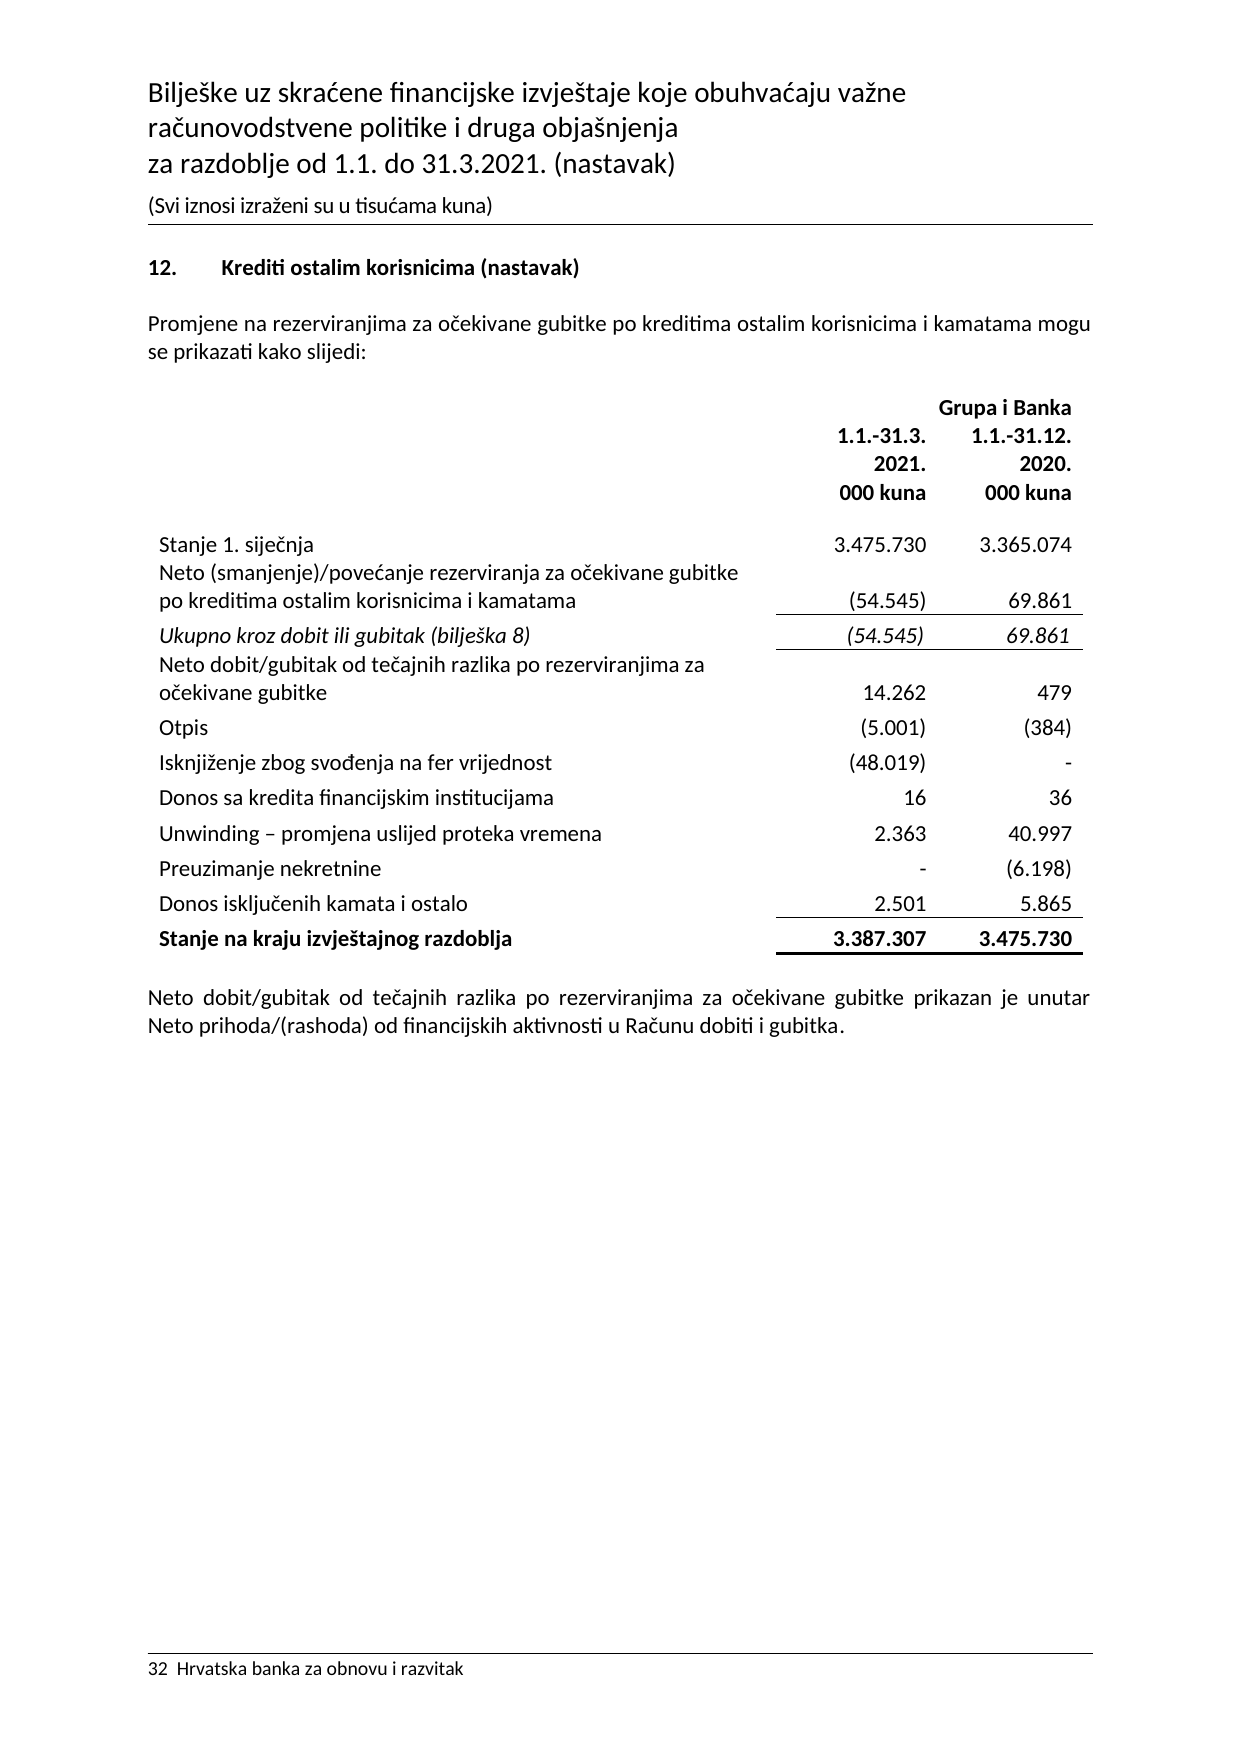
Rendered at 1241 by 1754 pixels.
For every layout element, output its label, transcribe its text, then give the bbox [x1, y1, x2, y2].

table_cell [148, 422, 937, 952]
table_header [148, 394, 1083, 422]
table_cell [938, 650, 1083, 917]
text Neto dobit/gubitak od tečajnih razlika po rezerviranjima za očekivane gubitke prikazan je unutar Neto prihoda/(rashoda) od financijskih aktivnosti u Računu dobiti i gubitka. [148, 983, 1093, 1039]
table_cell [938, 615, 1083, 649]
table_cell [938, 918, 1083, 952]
text Promjene na rezerviranjima za očekivane gubitke po kreditima ostalim korisnicima i kamatama mogu se prikazati kako slijedi: [148, 309, 1093, 366]
text 12. Krediti ostalim korisnicima (nastavak) [148, 253, 1093, 281]
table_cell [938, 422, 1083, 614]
